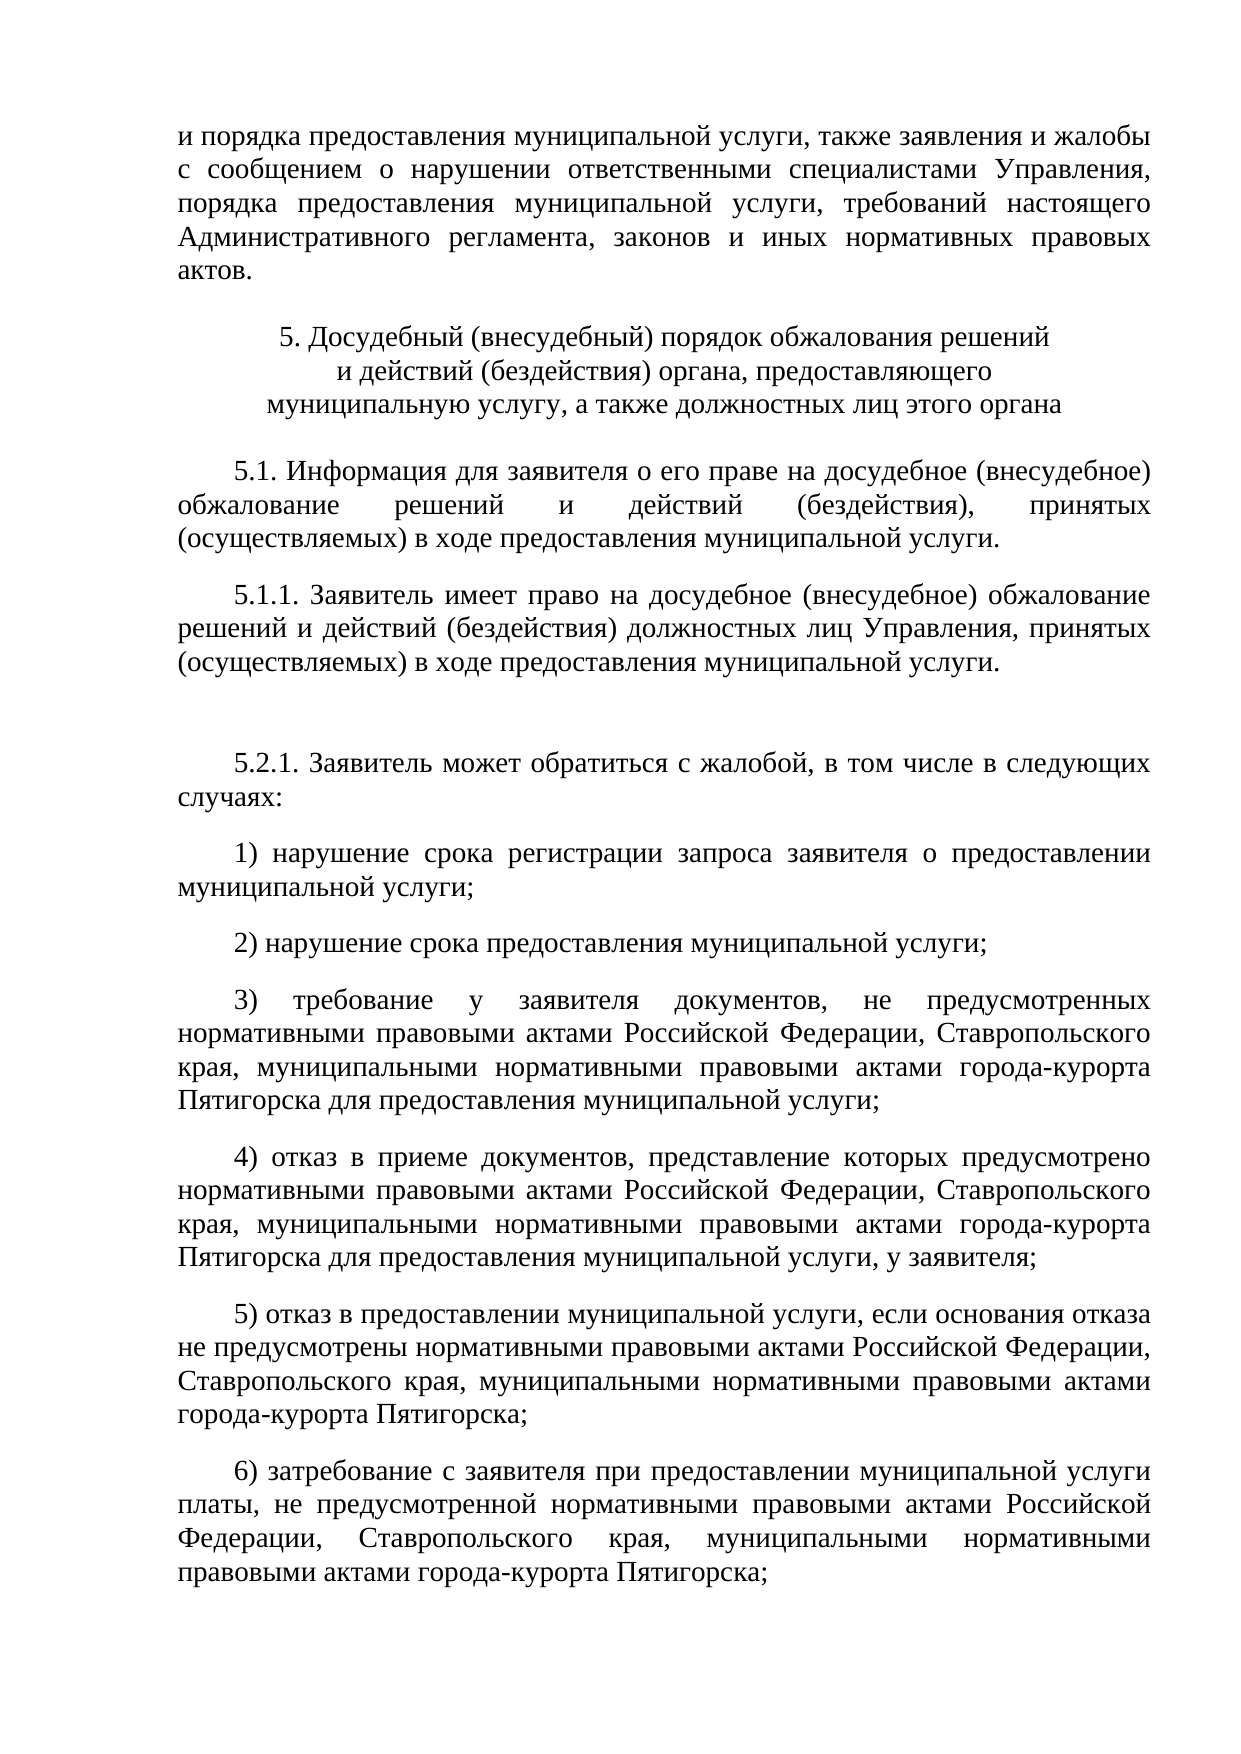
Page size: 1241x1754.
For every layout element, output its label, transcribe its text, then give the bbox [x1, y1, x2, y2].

text 5. Досудебный (внесудебный) порядок обжалования решений [177, 319, 1152, 353]
text 1) нарушение срока регистрации запроса заявителя о предоставлении муниципальной услуги; [177, 835, 1152, 902]
text 5.2.1. Заявитель может обратиться с жалобой, в том числе в следующих случаях: [177, 745, 1152, 812]
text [177, 118, 1152, 286]
text 4) отказ в приеме документов, представление которых предусмотрено нормативными правовыми актами Российской Федерации, Ставропольского края, муниципальными нормативными правовыми актами города-курорта Пятигорска для предоставления муниципальной услуги, у заявителя; [177, 1139, 1152, 1273]
text 3) требование у заявителя документов, не предусмотренных нормативными правовыми актами Российской Федерации, Ставропольского края, муниципальными нормативными правовыми актами города-курорта Пятигорска для предоставления муниципальной услуги; [177, 982, 1152, 1116]
text 5.1.1. Заявитель имеет право на досудебное (внесудебное) обжалование решений и действий (бездействия) должностных лиц Управления, принятых (осуществляемых) в ходе предоставления муниципальной услуги. [177, 577, 1152, 678]
text и действий (бездействия) органа, предоставляющего [177, 353, 1152, 386]
text 6) затребование с заявителя при предоставлении муниципальной услуги платы, не предусмотренной нормативными правовыми актами Российской Федерации, Ставропольского края, муниципальными нормативными правовыми актами города-курорта Пятигорска; [177, 1453, 1152, 1587]
text 5.1. Информация для заявителя о его праве на досудебное (внесудебное) обжалование решений и действий (бездействия), принятых (осуществляемых) в ходе предоставления муниципальной услуги. [177, 453, 1152, 554]
text муниципальную услугу, а также должностных лиц этого органа [177, 386, 1152, 420]
text 2) нарушение срока предоставления муниципальной услуги; [177, 925, 1152, 959]
text 5) отказ в предоставлении муниципальной услуги, если основания отказа не предусмотрены нормативными правовыми актами Российской Федерации, Ставропольского края, муниципальными нормативными правовыми актами города-курорта Пятигорска; [177, 1296, 1152, 1430]
